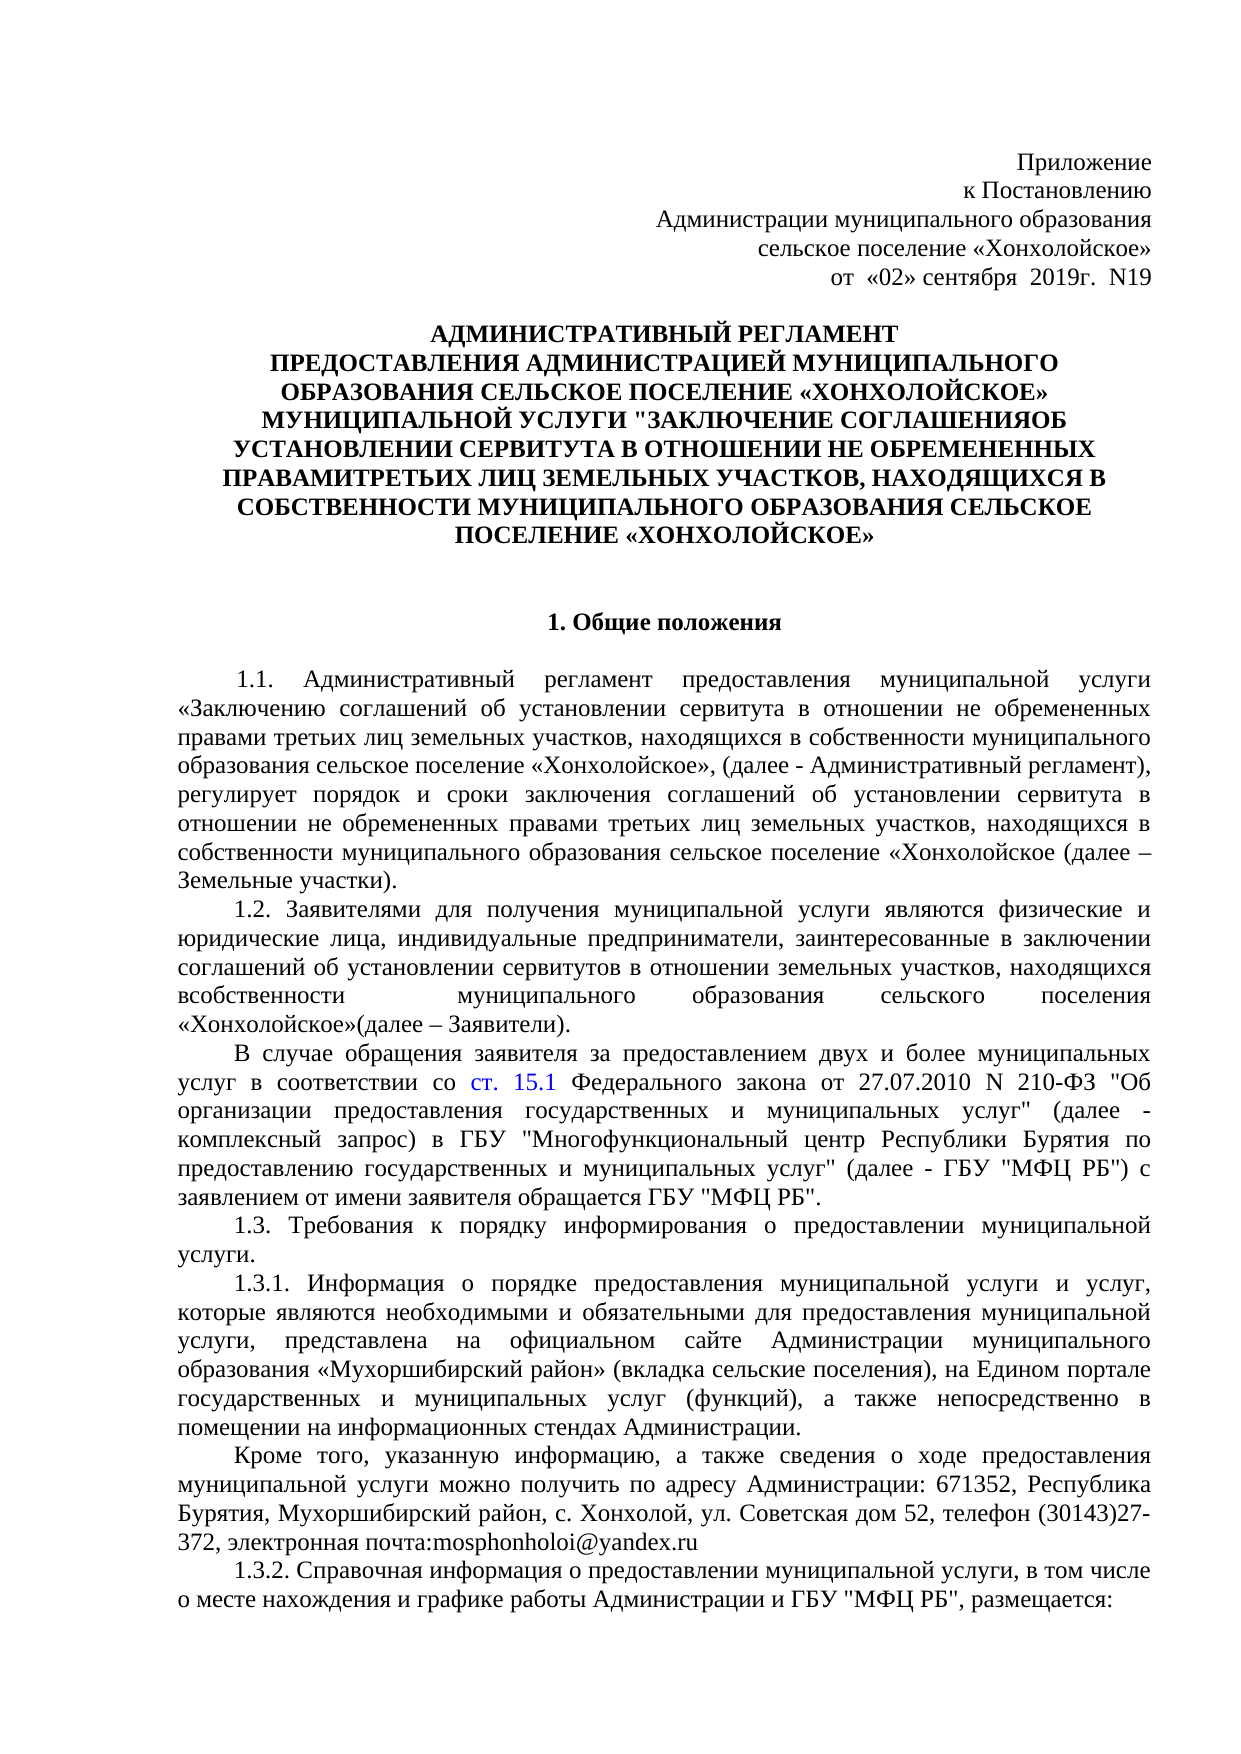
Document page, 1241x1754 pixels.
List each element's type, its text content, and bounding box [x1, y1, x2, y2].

text Администрации муниципального образования [177, 204, 1152, 233]
text 1.3.1. Информация о порядке предоставления муниципальной услуги и услуг, которые являются необходимыми и обязательными для предоставления муниципальной услуги, представлена на официальном сайте Администрации муниципального образования «Мухоршибирский район» (вкладка сельские поселения), на Едином портале государственных и муниципальных услуг (функций), а также непосредственно в помещении на информационных стендах Администрации. [177, 1268, 1152, 1441]
text 1. Общие положения [177, 607, 1152, 636]
text 1.2. Заявителями для получения муниципальной услуги являются физические и юридические лица, индивидуальные предприниматели, заинтересованные в заключении соглашений об установлении сервитутов в отношении земельных участков, находящихся всобственности муниципального образования сельского поселения «Хонхолойское»(далее – Заявители). [177, 894, 1152, 1038]
text Приложение [177, 147, 1152, 176]
title ПРЕДОСТАВЛЕНИЯ АДМИНИСТРАЦИЕЙ МУНИЦИПАЛЬНОГО ОБРАЗОВАНИЯ СЕЛЬСКОЕ ПОСЕЛЕНИЕ «ХОНХОЛОЙСКОЕ» МУНИЦИПАЛЬНОЙ УСЛУГИ "ЗАКЛЮЧЕНИЕ СОГЛАШЕНИЯОБ УСТАНОВЛЕНИИ СЕРВИТУТА В ОТНОШЕНИИ НЕ ОБРЕМЕНЕННЫХ ПРАВАМИТРЕТЬИХ ЛИЦ ЗЕМЕЛЬНЫХ УЧАСТКОВ, НАХОДЯЩИХСЯ В СОБСТВЕННОСТИ МУНИЦИПАЛЬНОГО ОБРАЗОВАНИЯ СЕЛЬСКОЕ ПОСЕЛЕНИЕ «ХОНХОЛОЙСКОЕ» [177, 348, 1152, 549]
title АДМИНИСТРАТИВНЫЙ РЕГЛАМЕНТ [177, 319, 1152, 348]
text к Постановлению [177, 176, 1152, 204]
text сельское поселение «Хонхолойское» [177, 233, 1152, 262]
text Кроме того, указанную информацию, а также сведения о ходе предоставления муниципальной услуги можно получить по адресу Администрации: 671352, Республика Бурятия, Мухоршибирский район, с. Хонхолой, ул. Советская дом 52, телефон (30143)27-372, электронная почта:mosphonholoi@yandex.ru [177, 1441, 1152, 1556]
text от «02» сентября 2019г. N19 [177, 262, 1152, 291]
text В случае обращения заявителя за предоставлением двух и более муниципальных услуг в соответствии со ст. 15.1 Федерального закона от 27.07.2010 N 210-ФЗ "Об организации предоставления государственных и муниципальных услуг" (далее - комплексный запрос) в ГБУ "Многофункциональный центр Республики Бурятия по предоставлению государственных и муниципальных услуг" (далее - ГБУ "МФЦ РБ") с заявлением от имени заявителя обращается ГБУ "МФЦ РБ". [177, 1038, 1152, 1211]
text 1.3. Требования к порядку информирования о предоставлении муниципальной услуги. [177, 1211, 1152, 1268]
text 1.3.2. Справочная информация о предоставлении муниципальной услуги, в том числе о месте нахождения и графике работы Администрации и ГБУ "МФЦ РБ", размещается: [177, 1556, 1152, 1613]
text 1.1. Административный регламент предоставления муниципальной услуги «Заключению соглашений об установлении сервитута в отношении не обремененных правами третьих лиц земельных участков, находящихся в собственности муниципального образования сельское поселение «Хонхолойское», (далее - Административный регламент), регулирует порядок и сроки заключения соглашений об установлении сервитута в отношении не обремененных правами третьих лиц земельных участков, находящихся в собственности муниципального образования сельское поселение «Хонхолойское (далее – Земельные участки). [177, 664, 1152, 894]
